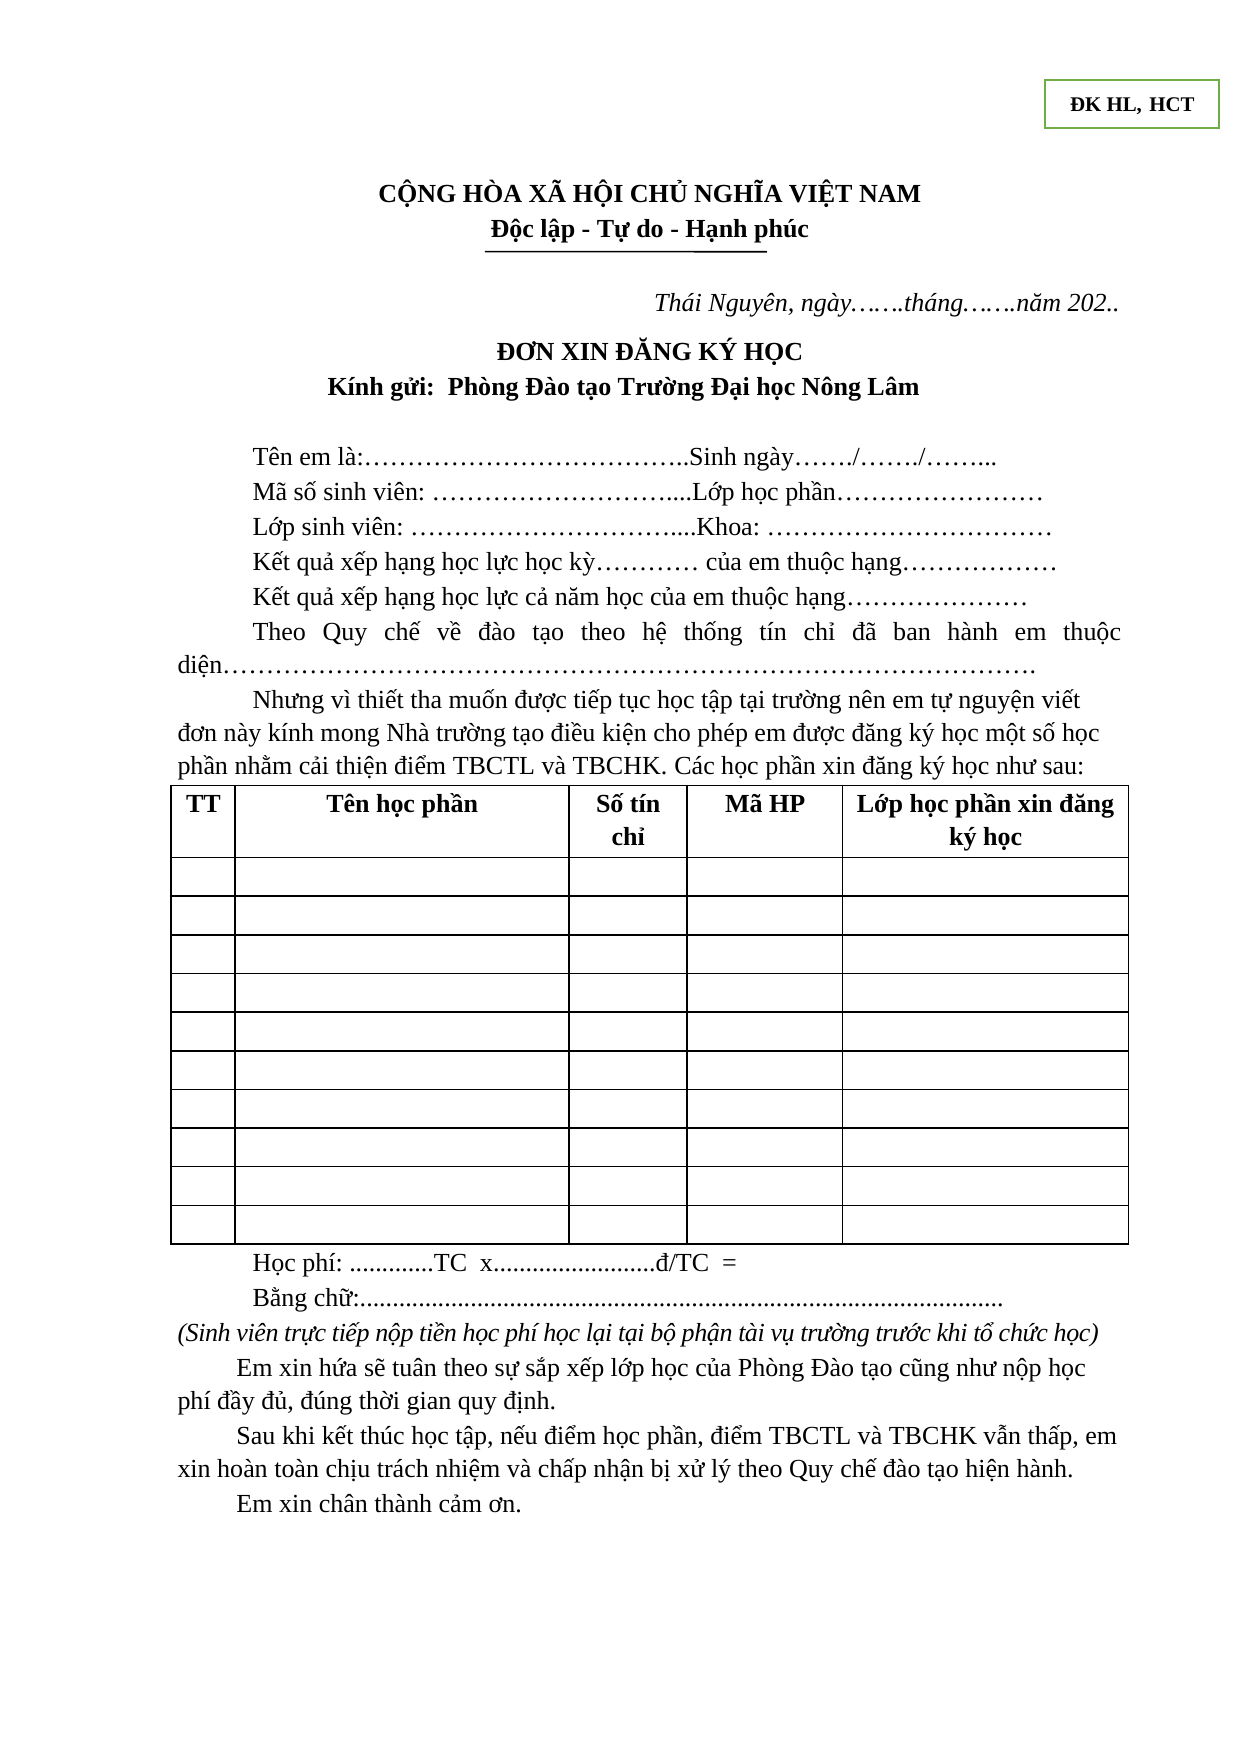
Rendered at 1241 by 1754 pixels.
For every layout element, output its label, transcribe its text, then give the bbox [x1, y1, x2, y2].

table_cell [688, 858, 842, 895]
table_cell [570, 1052, 686, 1088]
table_cell [236, 1013, 568, 1050]
table_header Số tín chỉ [570, 786, 686, 857]
text Lớp sinh viên: …………………………....Khoa: …………………………… [177, 511, 1122, 541]
table_cell [236, 1129, 568, 1166]
table_cell [570, 1090, 686, 1127]
table_header TT [172, 786, 234, 857]
text ĐƠN XIN ĐĂNG KÝ HỌC [177, 336, 1122, 366]
table_cell [172, 1167, 234, 1204]
text CỘNG HÒA XÃ HỘI CHỦ NGHĨA VIỆT [177, 178, 1122, 208]
table_cell [688, 1090, 842, 1127]
table_header Tên học phần [236, 786, 568, 857]
text Mã số sinh viên: ………………………....Lớp học phần…………………… [177, 476, 1122, 506]
table_cell [688, 936, 842, 973]
table_cell [172, 858, 234, 895]
table_cell [688, 1206, 842, 1243]
table_cell [688, 1129, 842, 1166]
table_cell [236, 1167, 568, 1204]
table_cell [843, 1129, 1128, 1166]
table_cell [688, 1167, 842, 1204]
text (Sinh viên trực tiếp nộp tiền học phí học lại tại bộ phận tài vụ trường trước khi tổ chức học) [177, 1317, 1122, 1347]
table_cell [172, 897, 234, 934]
text Nhưng vì thiết tha muốn được tiếp tục học tập tại trường nên em tự nguyện viết đơn này kính mong Nhà trường tạo điều kiện cho phép em được đăng ký học một số học phần nhằm cải thiện điểm TBCTL và TBCHK. Các học phần xin đăng ký học như sau: [177, 684, 1122, 780]
table_cell [172, 1206, 234, 1243]
table_cell [843, 974, 1128, 1011]
table_cell [688, 897, 842, 934]
table_cell [172, 1129, 234, 1166]
text Độc lập - Tự do - Hạnh phúc [177, 213, 1122, 243]
table_cell [570, 936, 686, 973]
text Sau khi kết thúc học tập, nếu điểm học phần, điểm TBCTL và TBCHK vẫn thấp, em xin hoàn toàn chịu trách nhiệm và chấp nhận bị xử lý theo Quy chế đào tạo hiện hành. [177, 1420, 1122, 1483]
table_cell [570, 1167, 686, 1204]
text Kết quả xếp hạng học lực học kỳ………… của em thuộc hạng……………… [177, 546, 1122, 576]
text Học phí: .............TC x.........................đ/TC = [177, 1247, 1122, 1277]
table_header Mã HP [688, 786, 842, 857]
table_cell [843, 1167, 1128, 1204]
table_cell [236, 858, 568, 895]
table_cell [570, 1129, 686, 1166]
table_cell [570, 974, 686, 1011]
text Tên em là:………………………………..Sinh ngày……./……./……... [177, 441, 1122, 471]
table_cell [236, 1090, 568, 1127]
table_cell [172, 1013, 234, 1050]
text Bằng chữ:................................................................................................... [177, 1282, 1122, 1312]
text Theo Quy chế về đào tạo theo hệ thống tín chỉ đã ban hành em thuộc diện…………………………………………………………………………………. [177, 616, 1122, 679]
table_cell [688, 1052, 842, 1088]
table_cell [570, 858, 686, 895]
table_cell [843, 1013, 1128, 1050]
text Kính gửi: Phòng Đào tạo Trường Đại học Nông Lâm [252, 371, 1122, 401]
table_cell [843, 1052, 1128, 1088]
table_cell [236, 936, 568, 973]
text Em xin hứa sẽ tuân theo sự sắp xếp lớp học của Phòng Đào tạo cũng như nộp học phí đầy đủ, đúng thời gian quy định. [177, 1352, 1122, 1415]
table_cell [570, 1013, 686, 1050]
table_cell [843, 858, 1128, 895]
table_header Lớp học phần xin đăng ký học [843, 786, 1128, 857]
text Kết quả xếp hạng học lực cả năm học của em thuộc hạng………………… [177, 581, 1122, 611]
table_cell [843, 936, 1128, 973]
table_cell [843, 1090, 1128, 1127]
text Em xin chân thành cảm ơn. [177, 1488, 1122, 1518]
table_cell [688, 974, 842, 1011]
table_cell [843, 897, 1128, 934]
table_cell [236, 974, 568, 1011]
table_cell [236, 1052, 568, 1088]
table_cell [172, 974, 234, 1011]
table_cell [570, 1206, 686, 1243]
table_cell [236, 897, 568, 934]
text Thái Nguyên, ngày…….tháng…….năm 202.. [177, 287, 1122, 317]
table_cell [688, 1013, 842, 1050]
table_cell [570, 897, 686, 934]
table_cell [172, 1052, 234, 1088]
table_cell [172, 1090, 234, 1127]
table_cell [843, 1206, 1128, 1243]
table_cell [172, 936, 234, 973]
table_cell [236, 1206, 568, 1243]
